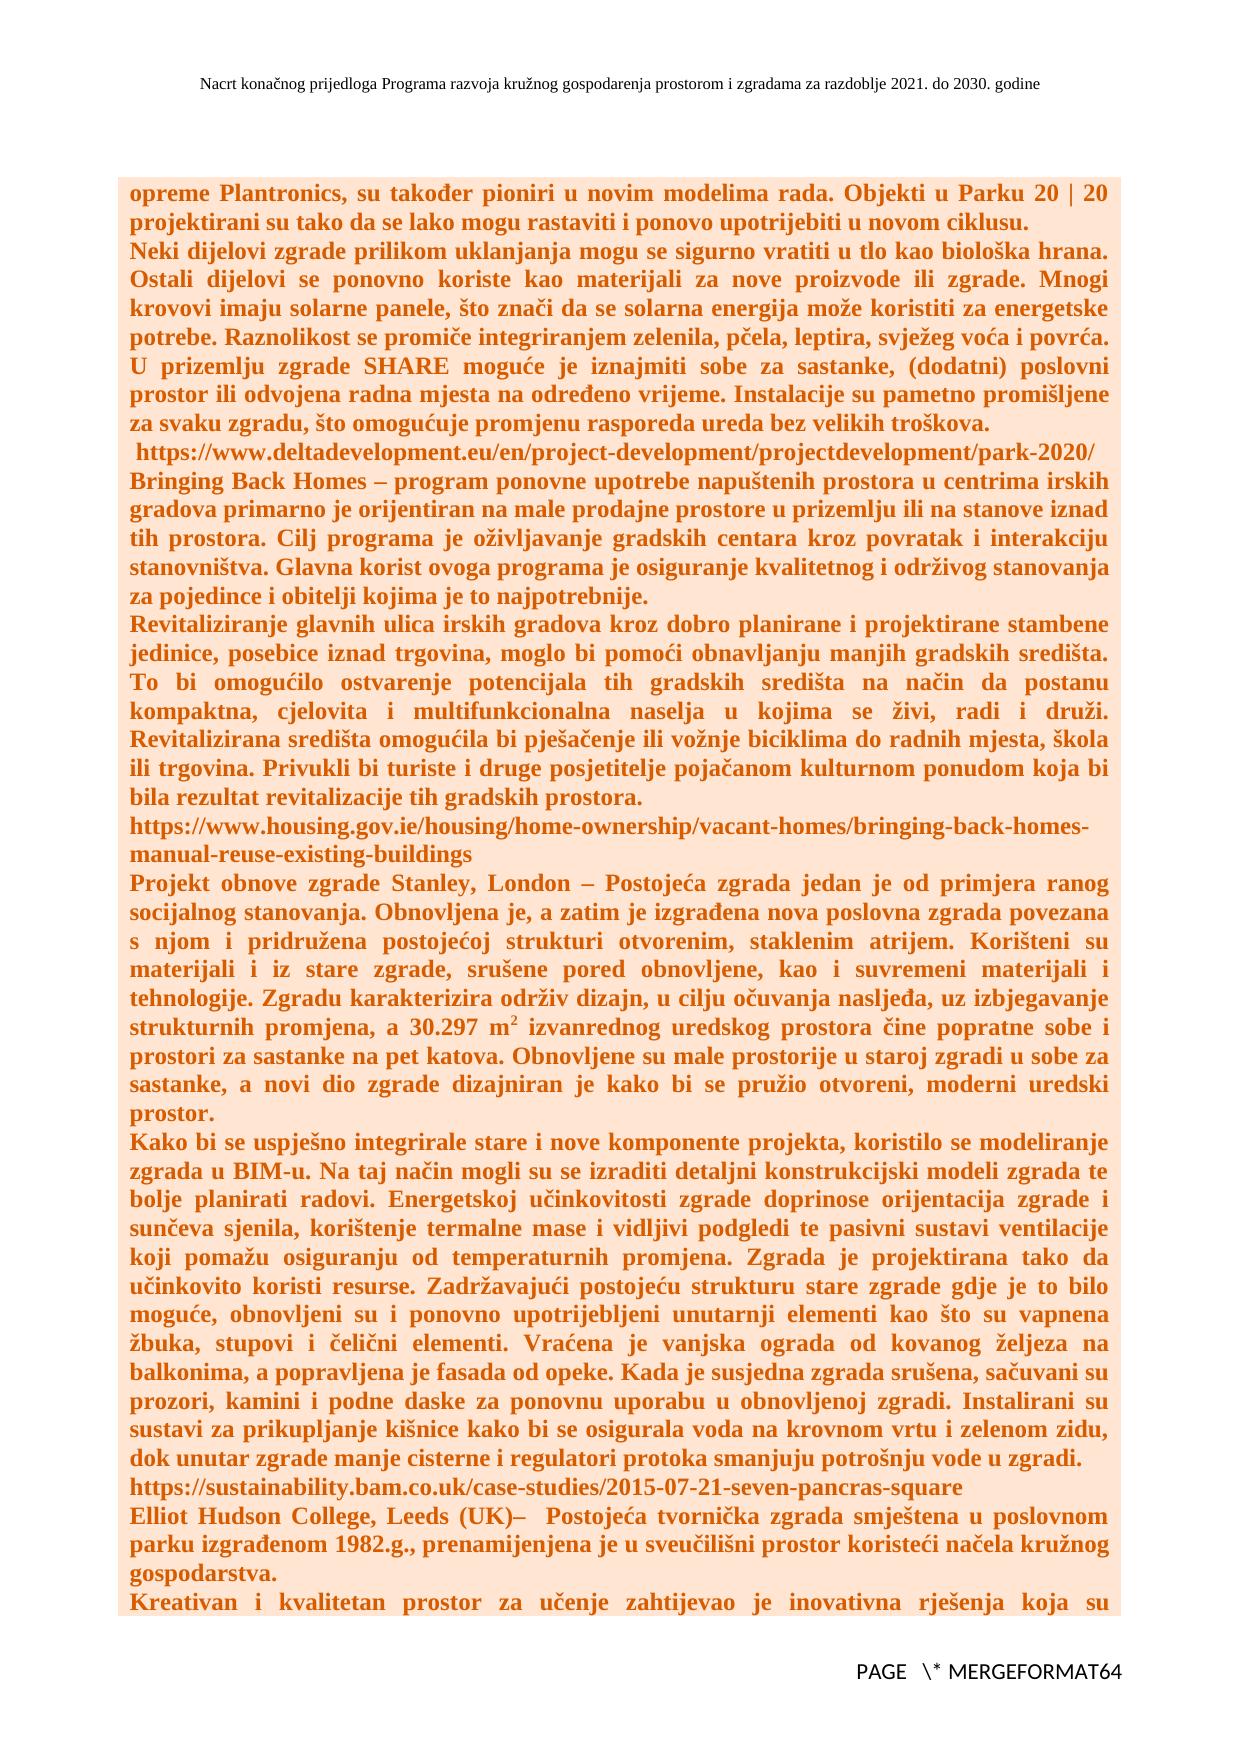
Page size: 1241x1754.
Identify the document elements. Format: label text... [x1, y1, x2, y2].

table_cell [118, 1501, 1121, 1616]
table_cell Projekt obnove zgrade Stanley, London – Postojeća zgrada jedan je od primjera ranog socijalnog stanovanja. Obnovljena je, a zatim je izgrađena nova poslovna zgrada povezana s njom i pridružena postojećoj strukturi otvorenim, staklenim atrijem. Korišteni su materijali i iz stare zgrade, srušene pored obnovljene, kao i suvremeni materijali i tehnologije. Zgradu karakterizira održiv dizajn, u cilju očuvanja nasljeđa, uz izbjegavanje strukturnih promjena, a 30.297 m2 izvanrednog uredskog prostora čine popratne sobe i prostori za sastanke na pet katova. Obnovljene su male prostorije u staroj zgradi u sobe za sastanke, a novi dio zgrade dizajniran je kako bi se pružio otvoreni, moderni uredski prostor. Kako bi se uspješno integrirale stare i nove komponente projekta, koristilo se modeliranje zgrada u BIM-u. Na taj način mogli su se izraditi detaljni konstrukcijski modeli zgrada te bolje planirati radovi. Energetskoj učinkovitosti zgrade doprinose orijentacija zgrade i sunčeva sjenila, korištenje termalne mase i vidljivi podgledi te pasivni sustavi ventilacije koji pomažu osiguranju od temperaturnih promjena. Zgrada je projektirana tako da učinkovito koristi resurse. Zadržavajući postojeću strukturu stare zgrade gdje je to bilo moguće, obnovljeni su i ponovno upotrijebljeni unutarnji elementi kao što su vapnena žbuka, stupovi i čelični elementi. Vraćena je vanjska ograda od kovanog željeza na balkonima, a popravljena je fasada od opeke. Kada je susjedna zgrada srušena, sačuvani su prozori, kamini i podne daske za ponovnu uporabu u obnovljenoj zgradi. Instalirani su sustavi za prikupljanje kišnice kako bi se osigurala voda na krovnom vrtu i zelenom zidu, dok unutar zgrade manje cisterne i regulatori protoka smanjuju potrošnju vode u zgradi. https://sustainability.bam.co.uk/case-studies/2015-07-21-seven-pancras-square [118, 868, 1121, 1501]
table_cell Bringing Back Homes – program ponovne upotrebe napuštenih prostora u centrima irskih gradova primarno je orijentiran na male prodajne prostore u prizemlju ili na stanove iznad tih prostora. Cilj programa je oživljavanje gradskih centara kroz povratak i interakciju stanovništva. Glavna korist ovoga programa je osiguranje kvalitetnog i održivog stanovanja za pojedince i obitelji kojima je to najpotrebnije. Revitaliziranje glavnih ulica irskih gradova kroz dobro planirane i projektirane stambene jedinice, posebice iznad trgovina, moglo bi pomoći obnavljanju manjih gradskih središta. To bi omogućilo ostvarenje potencijala tih gradskih središta na način da postanu kompaktna, cjelovita i multifunkcionalna naselja u kojima se živi, radi i druži. Revitalizirana središta omogućila bi pješačenje ili vožnje biciklima do radnih mjesta, škola ili trgovina. Privukli bi turiste i druge posjetitelje pojačanom kulturnom ponudom koja bi bila rezultat revitalizacije tih gradskih prostora. https://www.housing.gov.ie/housing/home-ownership/vacant-homes/bringing-back-homes-manual-reuse-existing-buildings [118, 466, 1121, 868]
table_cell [118, 177, 1121, 466]
